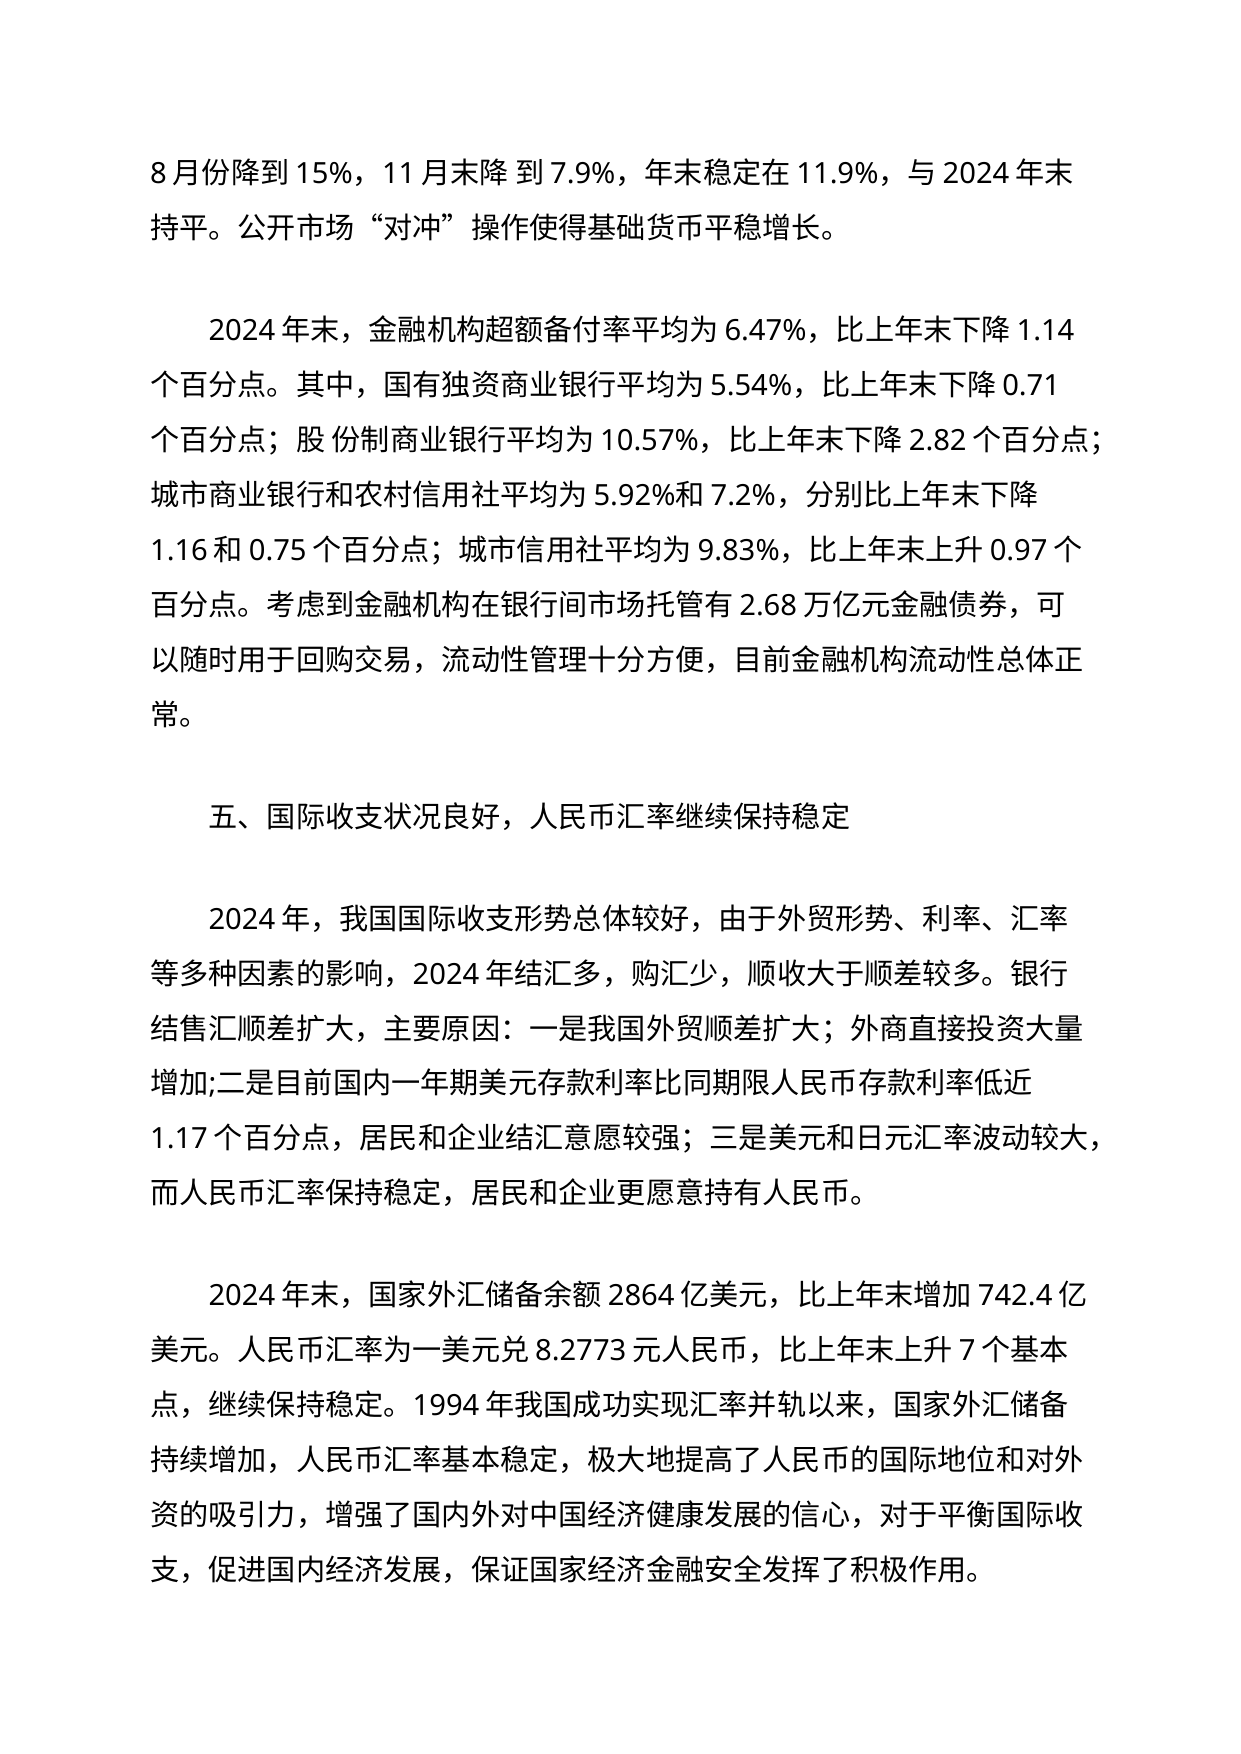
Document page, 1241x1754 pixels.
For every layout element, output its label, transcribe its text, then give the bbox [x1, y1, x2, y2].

text 2024年，我国国际收支形势总体较好，由于外贸形势、利率、汇率等多种因素的影响，2024年结汇多，购汇少，顺收大于顺差较多。银行结售汇顺差扩大，主要原因：一是我国外贸顺差扩大；外商直接投资大量增加;二是目前国内一年期美元存款利率比同期限人民币存款利率低近1.17个百分点，居民和企业结汇意愿较强；三是美元和日元汇率波动较大，而人民币汇率保持稳定，居民和企业更愿意持有人民币。 [150, 895, 1090, 1212]
text 2024年末，金融机构超额备付率平均为6.47%，比上年末下降1.14个百分点。其中，国有独资商业银行平均为5.54%，比上年末下降0.71个百分点；股 份制商业银行平均为10.57%，比上年末下降2.82个百分点；城市商业银行和农村信用社平均为5.92%和7.2%，分别比上年末下降1.16和0.75个百分点；城市信用社平均为9.83%，比上年末上升0.97个百分点。考虑到金融机构在银行间市场托管有2.68万亿元金融债券，可以随时用于回购交易，流动性管理十分方便，目前金融机构流动性总体正常。 [150, 307, 1090, 734]
text 五、国际收支状况良好，人民币汇率继续保持稳定 [150, 793, 1090, 836]
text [150, 150, 1090, 247]
text 2024年末，国家外汇储备余额2864亿美元，比上年末增加742.4亿美元。人民币汇率为一美元兑8.2773元人民币，比上年末上升7个基本点，继续保持稳定。1994年我国成功实现汇率并轨以来，国家外汇储备持续增加，人民币汇率基本稳定，极大地提高了人民币的国际地位和对外资的吸引力，增强了国内外对中国经济健康发展的信心，对于平衡国际收支，促进国内经济发展，保证国家经济金融安全发挥了积极作用。 [150, 1272, 1090, 1589]
